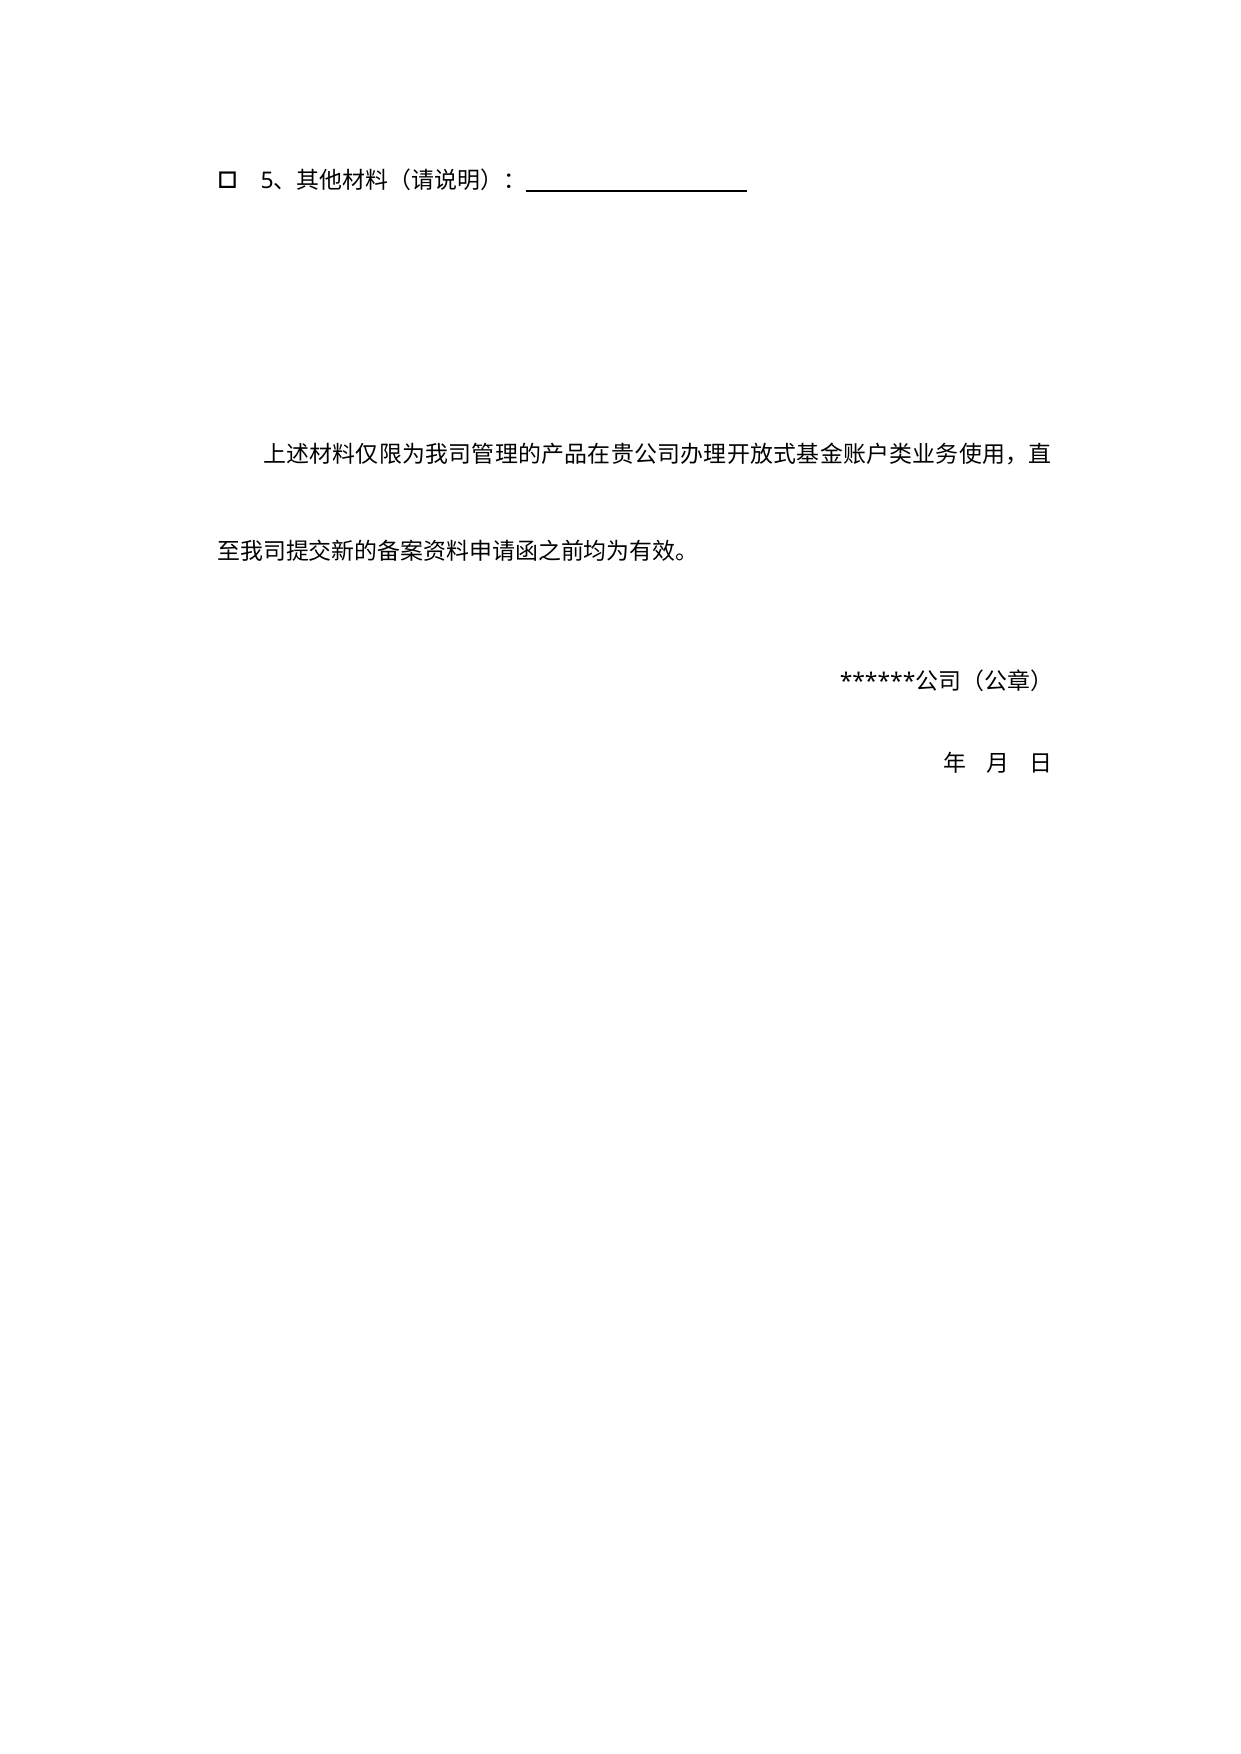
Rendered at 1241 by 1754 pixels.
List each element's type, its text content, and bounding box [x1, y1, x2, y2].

list 年 月 日 [254, 729, 1053, 794]
text ******公司（公章） [187, 647, 1053, 712]
list 5、其他材料（请说明）： [217, 146, 1053, 211]
text 上述材料仅限为我司管理的产品在贵公司办理开放式基金账户类业务使用，直至我司提交新的备案资料申请函之前均为有效。 [217, 420, 1053, 582]
